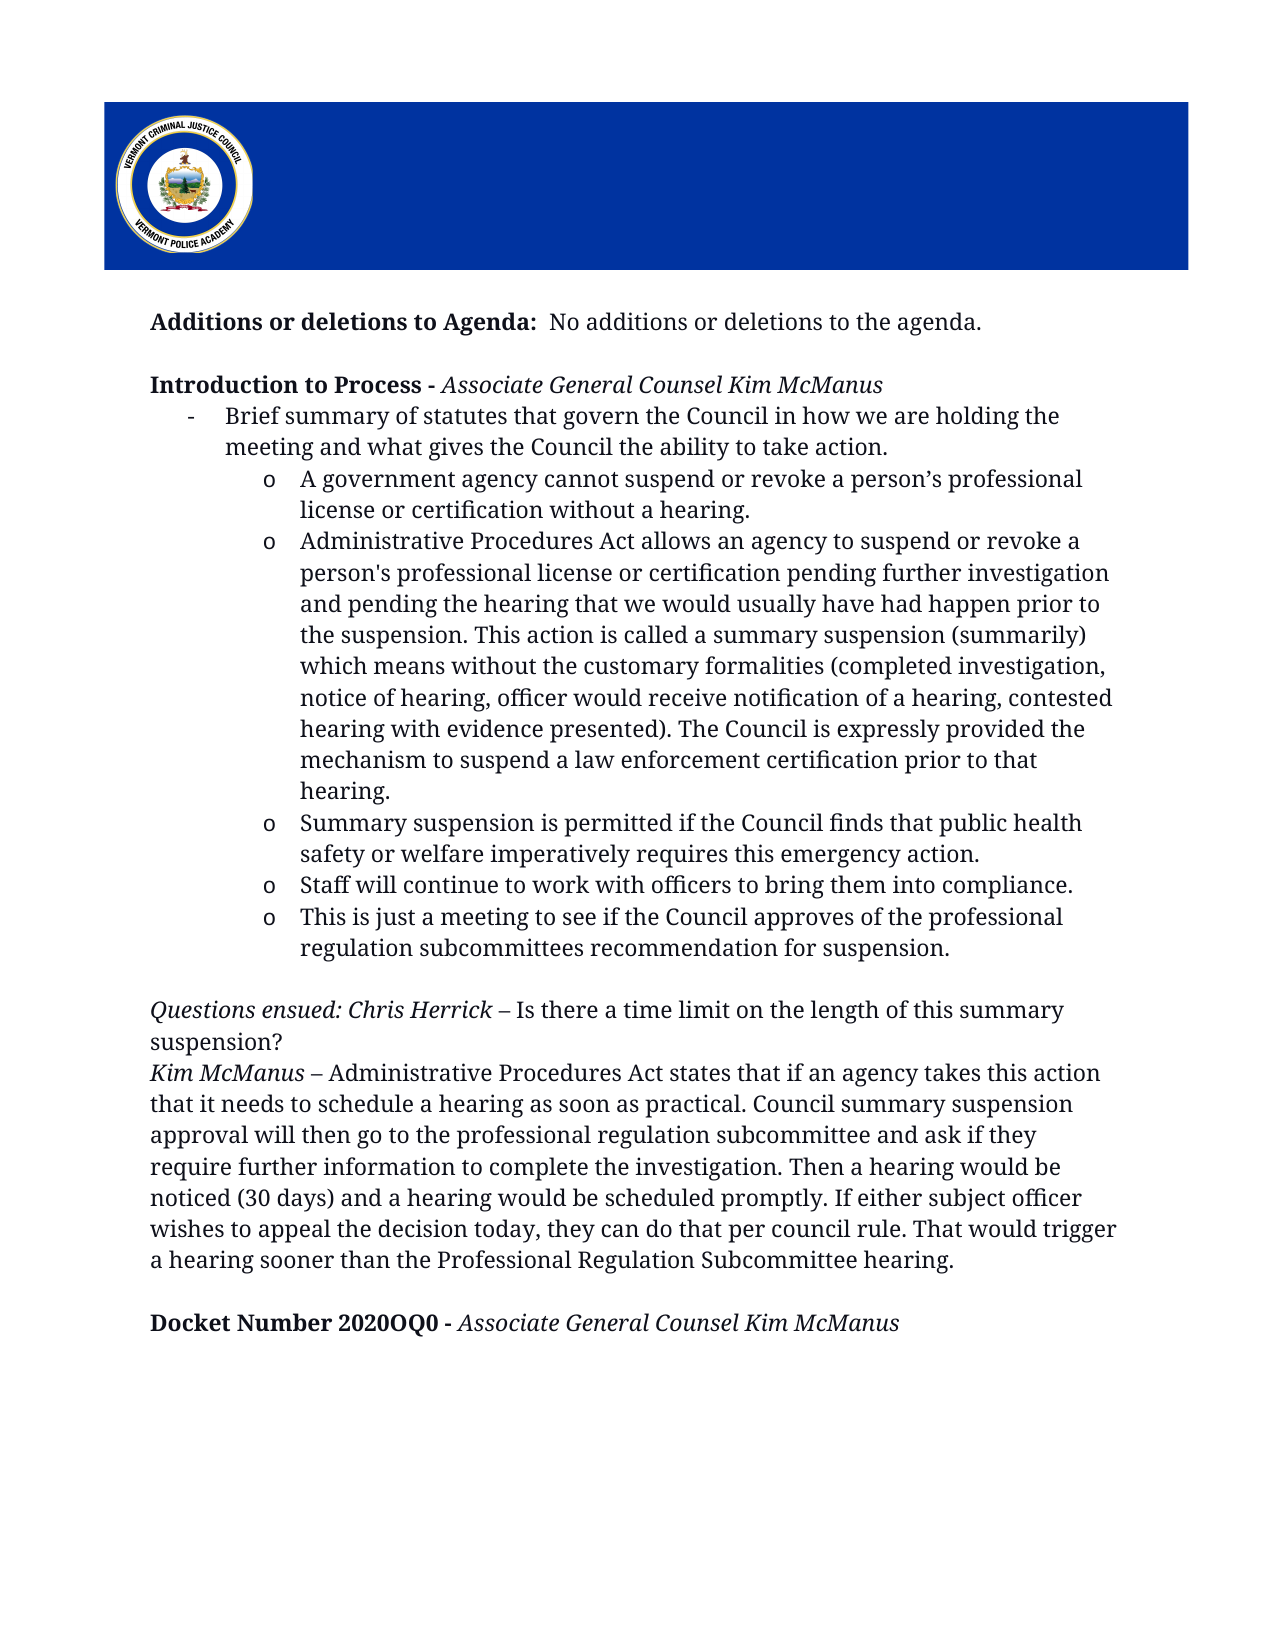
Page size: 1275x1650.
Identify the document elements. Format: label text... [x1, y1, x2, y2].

text Questions ensued: Chris Herrick – Is there a time limit on the length of this summary suspension? [150, 994, 1125, 1057]
text Additions or deletions to Agenda: No additions or deletions to the agenda. [150, 306, 1125, 337]
picture [115, 115, 253, 253]
text Docket Number 2020OQ0 - Associate General Counsel Kim McManus [150, 1307, 1125, 1338]
list Staff will continue to work with officers to bring them into compliance. [262, 869, 1125, 900]
list This is just a meeting to see if the Council approves of the professional regulation subcommittees recommendation for suspension. [262, 900, 1125, 963]
list Brief summary of statutes that govern the Council in how we are holding the meeting and what gives the Council the ability to take action. [187, 400, 1125, 462]
text Introduction to Process - Associate General Counsel Kim McManus [150, 369, 1125, 400]
list A government agency cannot suspend or revoke a person’s professional license or certification without a hearing. [262, 462, 1125, 525]
text Kim McManus – Administrative Procedures Act states that if an agency takes this action that it needs to schedule a hearing as soon as practical. Council summary suspension approval will then go to the professional regulation subcommittee and ask if they require further information to complete the investigation. Then a hearing would be noticed (30 days) and a hearing would be scheduled promptly. If either subject officer wishes to appeal the decision today, they can do that per council rule. That would trigger a hearing sooner than the Professional Regulation Subcommittee hearing. [150, 1057, 1125, 1276]
list Summary suspension is permitted if the Council finds that public health safety or welfare imperatively requires this emergency action. [262, 806, 1125, 869]
list Administrative Procedures Act allows an agency to suspend or revoke a person's professional license or certification pending further investigation and pending the hearing that we would usually have had happen prior to the suspension. This action is called a summary suspension (summarily) which means without the customary formalities (completed investigation, notice of hearing, officer would receive notification of a hearing, contested hearing with evidence presented). The Council is expressly provided the mechanism to suspend a law enforcement certification prior to that hearing. [262, 525, 1125, 806]
